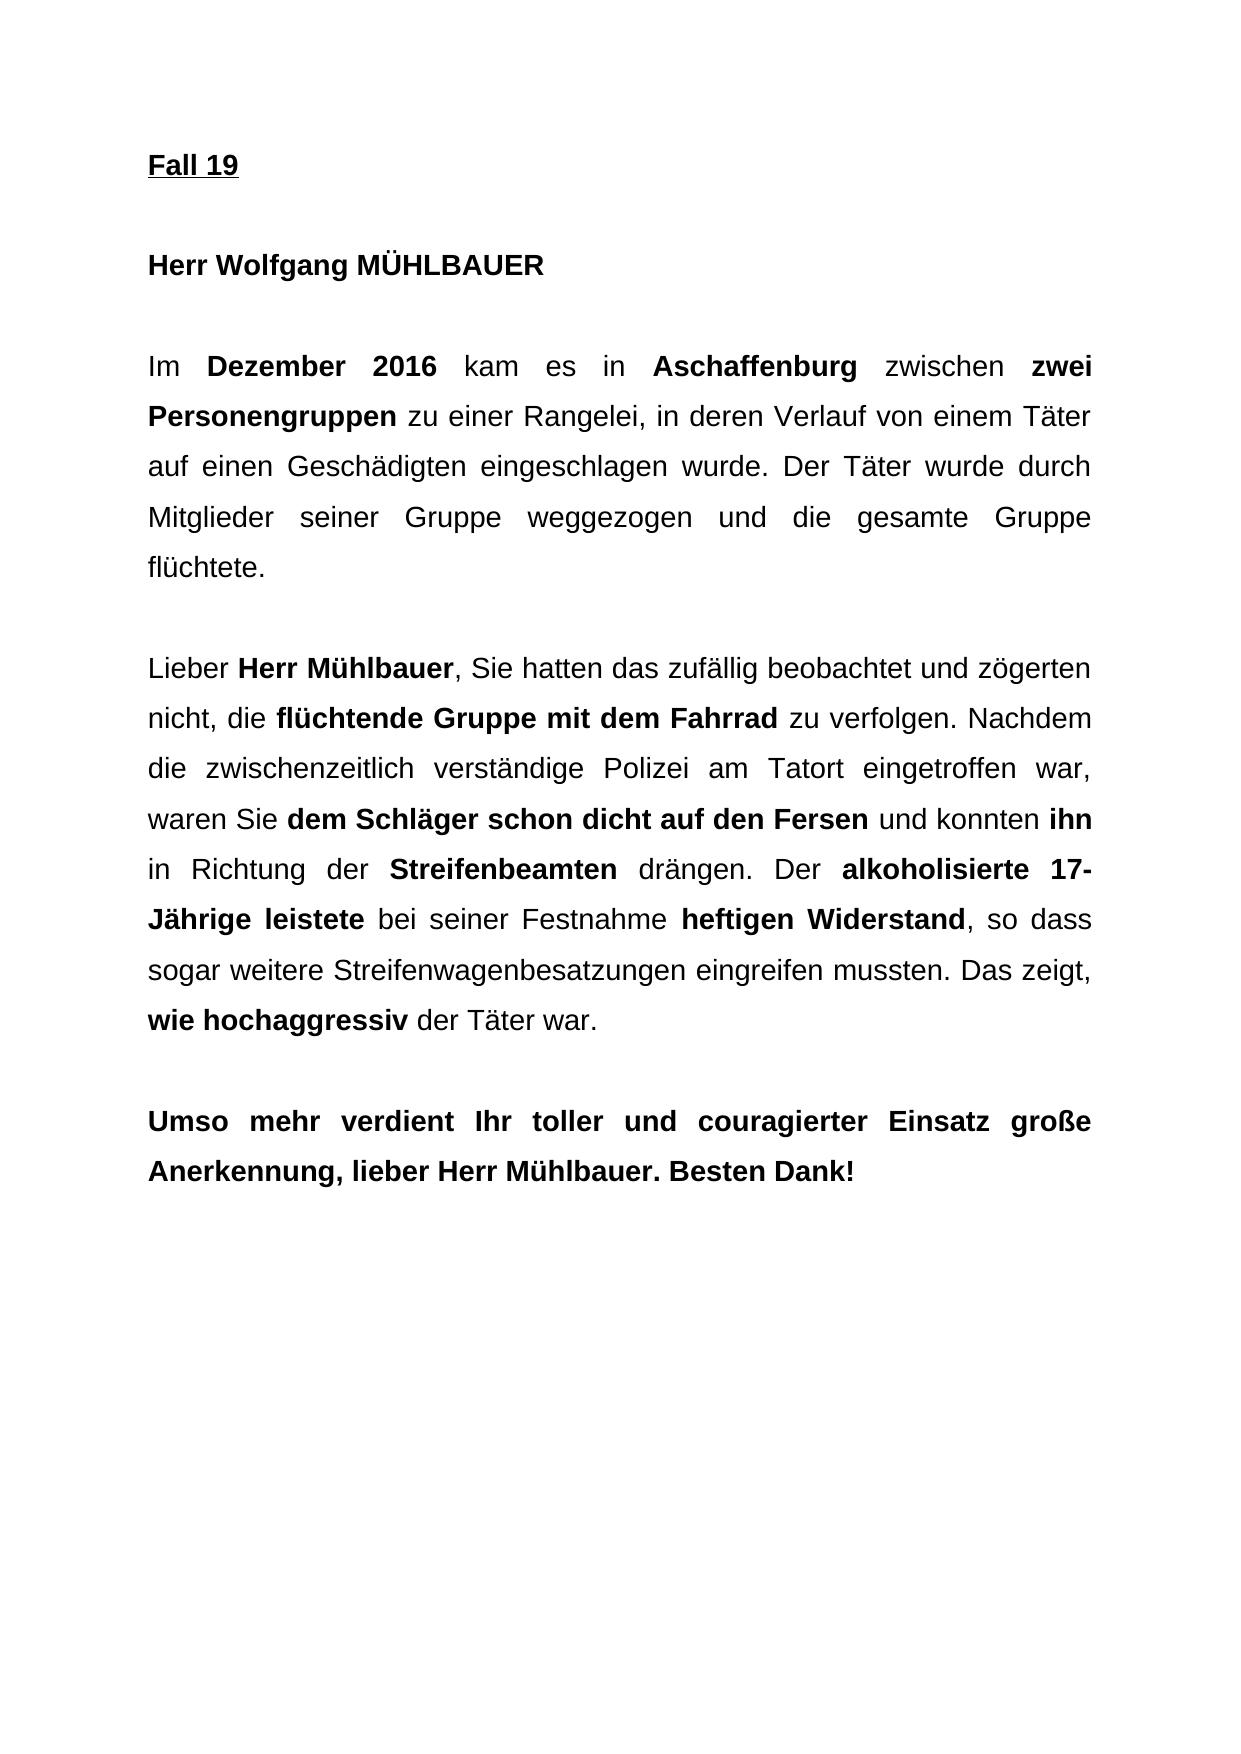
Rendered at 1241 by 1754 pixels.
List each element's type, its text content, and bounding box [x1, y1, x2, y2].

text Fall 19 [148, 148, 1093, 181]
text Lieber Herr Mühlbauer, Sie hatten das zufällig beobachtet und zögerten nicht, die flüchtende Gruppe mit dem Fahrrad zu verfolgen. Nachdem die zwischenzeitlich verständige Polizei am Tatort eingetroffen war, waren Sie dem Schläger schon dicht auf den Fersen und konnten ihn in Richtung der Streifenbeamten drängen. Der alkoholisierte 17-Jährige leistete bei seiner Festnahme heftigen Widerstand, so dass sogar weitere Streifenwagenbesatzungen eingreifen mussten. Das zeigt, wie hochaggressiv der Täter war. [148, 651, 1093, 1036]
text Im Dezember 2016 kam es in Aschaffenburg zwischen zwei Personengruppen zu einer Rangelei, in deren Verlauf von einem Täter auf einen Geschädigten eingeschlagen wurde. Der Täter wurde durch Mitglieder seiner Gruppe weggezogen und die gesamte Gruppe flüchtete. [148, 349, 1093, 584]
text Herr Wolfgang MÜHLBAUER [148, 248, 1093, 282]
text Umso mehr verdient Ihr toller und couragierter Einsatz große Anerkennung, lieber Herr Mühlbauer. Besten Dank! [148, 1103, 1093, 1187]
